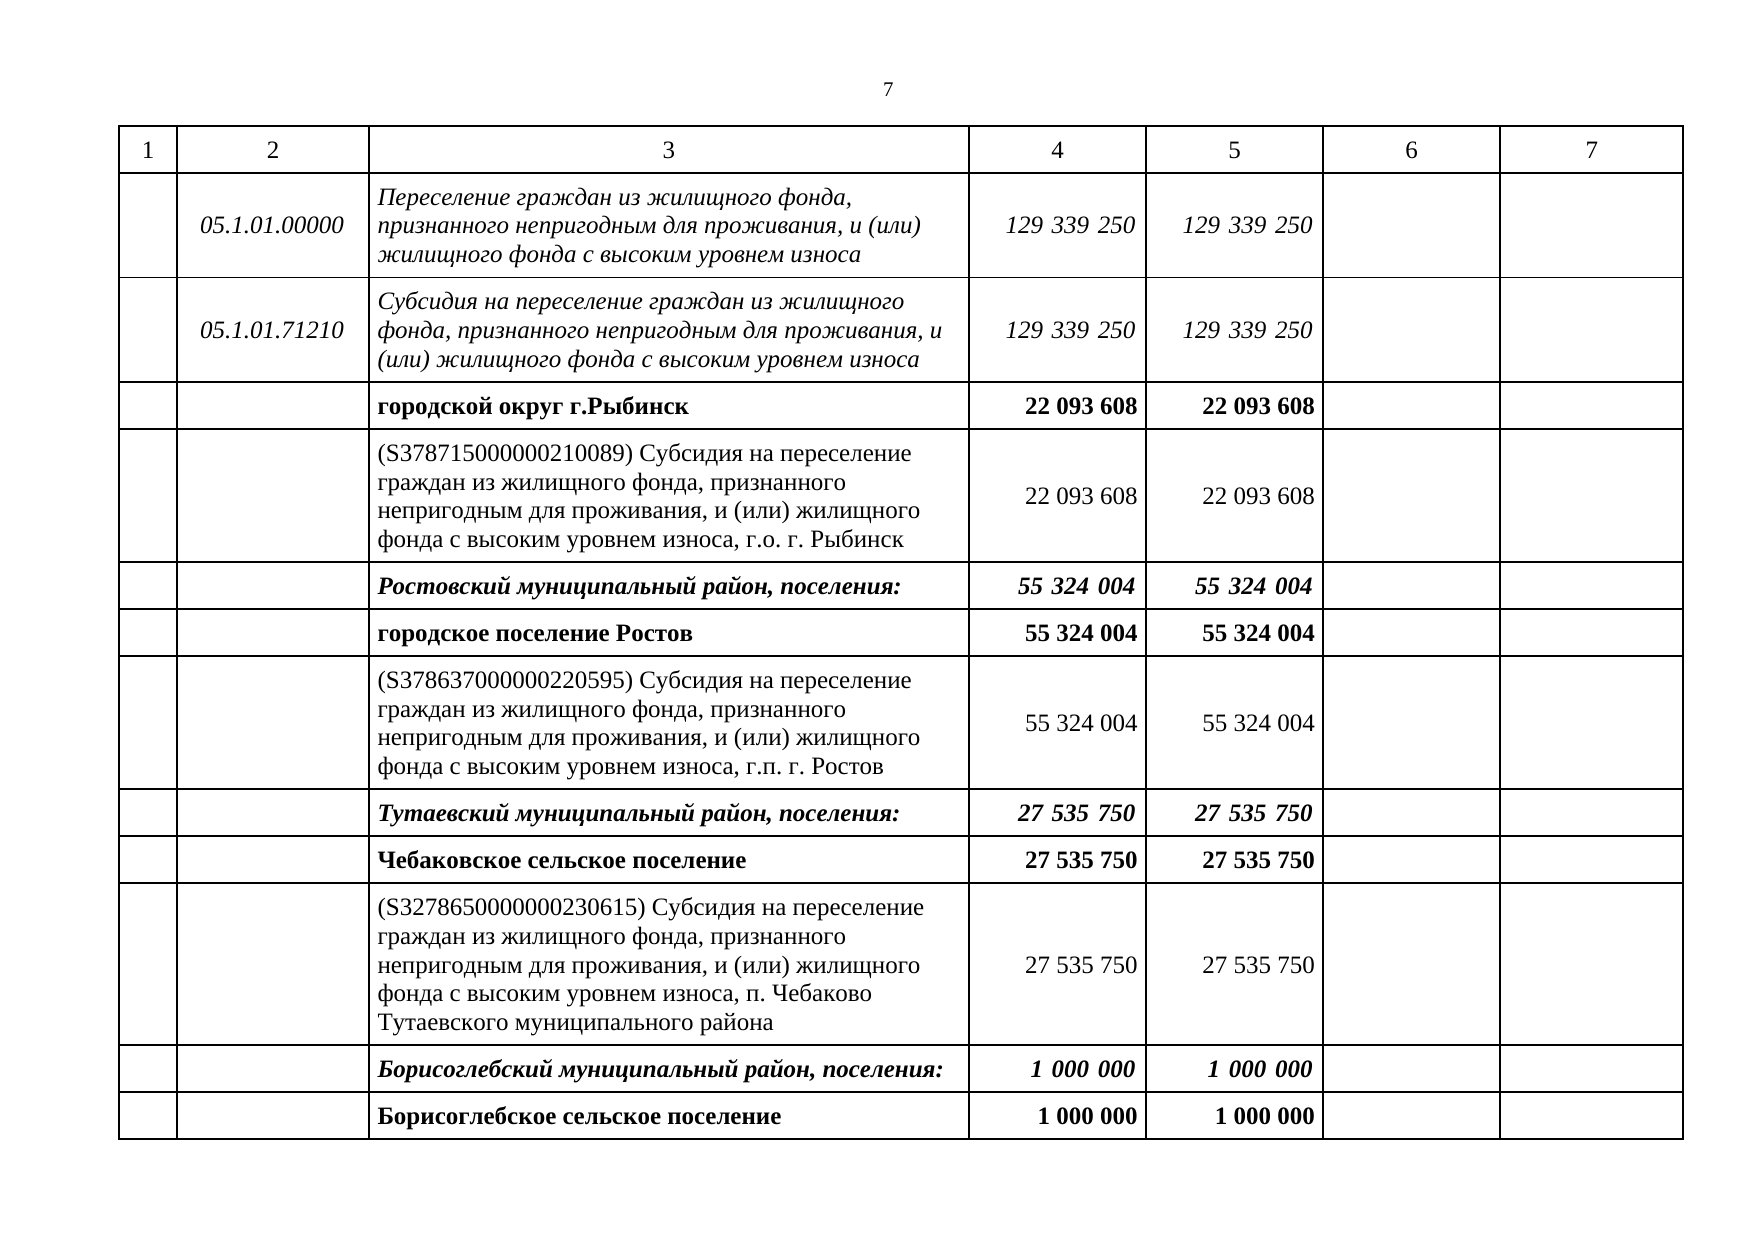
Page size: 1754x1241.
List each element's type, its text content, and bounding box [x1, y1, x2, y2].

table_cell 27 535 750 [970, 837, 1145, 882]
table_cell Ростовский муниципальный район, поселения: [370, 563, 968, 608]
table_cell (S378715000000210089) Субсидия на переселение граждан из жилищного фонда, признанного непригодным для проживания, и (или) жилищного фонда с высоким уровнем износа, г.о. г. Рыбинск [370, 430, 968, 561]
table_cell [120, 430, 176, 561]
table_header [1147, 127, 1322, 172]
table_cell [1324, 837, 1499, 882]
table_cell 129 339 250 [970, 278, 1145, 381]
table_cell [120, 657, 176, 788]
table_cell [1324, 1046, 1499, 1091]
table_cell [178, 383, 368, 428]
table_cell [120, 1046, 176, 1091]
table_cell 27 535 750 [970, 884, 1145, 1044]
table_cell [120, 837, 176, 882]
table_cell [120, 383, 176, 428]
table_cell 1 000 000 [1147, 1093, 1322, 1138]
table_cell [1324, 383, 1499, 428]
table_cell 27 535 750 [1147, 790, 1322, 835]
table_cell 05.1.01.00000 [178, 174, 368, 276]
table_cell [178, 563, 368, 608]
table_cell 22 093 608 [1147, 430, 1322, 561]
table_cell [1501, 657, 1682, 788]
table_cell городское поселение Ростов [370, 610, 968, 655]
table_cell городской округ г.Рыбинск [370, 383, 968, 428]
table_cell 129 339 250 [1147, 174, 1322, 276]
table_cell [1324, 884, 1499, 1044]
table_cell 27 535 750 [1147, 837, 1322, 882]
table_cell [120, 790, 176, 835]
table_cell [1501, 837, 1682, 882]
table_cell [178, 790, 368, 835]
table_cell [120, 884, 176, 1044]
table_cell [1324, 278, 1499, 381]
table_cell (S378637000000220595) Субсидия на переселение граждан из жилищного фонда, признанного непригодным для проживания, и (или) жилищного фонда с высоким уровнем износа, г.п. г. Ростов [370, 657, 968, 788]
table_header [178, 127, 368, 172]
table_cell [178, 1093, 368, 1138]
table_cell [1324, 430, 1499, 561]
table_cell [1324, 790, 1499, 835]
table_cell [1324, 1093, 1499, 1138]
table_cell 55 324 004 [970, 610, 1145, 655]
table_cell 55 324 004 [1147, 657, 1322, 788]
table_cell 22 093 608 [970, 430, 1145, 561]
table_cell [1501, 884, 1682, 1044]
table_cell Борисоглебское сельское поселение [370, 1093, 968, 1138]
table_cell [178, 884, 368, 1044]
table_cell 27 535 750 [970, 790, 1145, 835]
table_header [1324, 127, 1499, 172]
table_cell 129 339 250 [970, 174, 1145, 276]
table_cell Борисоглебский муниципальный район, поселения: [370, 1046, 968, 1091]
table_cell 27 535 750 [1147, 884, 1322, 1044]
table_cell [1324, 563, 1499, 608]
table_cell Переселение граждан из жилищного фонда, признанного непригодным для проживания, и (или) жилищного фонда с высоким уровнем износа [370, 174, 968, 276]
table_cell 129 339 250 [1147, 278, 1322, 381]
table_cell [1501, 174, 1682, 276]
table_cell 55 324 004 [970, 657, 1145, 788]
table_cell [120, 278, 176, 381]
table_cell (S3278650000000230615) Субсидия на переселение граждан из жилищного фонда, признанного непригодным для проживания, и (или) жилищного фонда с высоким уровнем износа, п. Чебаково Тутаевского муниципального района [370, 884, 968, 1044]
table_cell Субсидия на переселение граждан из жилищного фонда, признанного непригодным для проживания, и (или) жилищного фонда с высоким уровнем износа [370, 278, 968, 381]
table_cell [178, 837, 368, 882]
table_cell [120, 1093, 176, 1138]
table_header [370, 127, 968, 172]
table_cell [120, 563, 176, 608]
table_cell Чебаковское сельское поселение [370, 837, 968, 882]
table_cell [1501, 563, 1682, 608]
table_cell 55 324 004 [970, 563, 1145, 608]
table_cell 55 324 004 [1147, 610, 1322, 655]
table_cell [178, 657, 368, 788]
table_cell 1 000 000 [970, 1046, 1145, 1091]
table_cell [1324, 610, 1499, 655]
table_cell [120, 174, 176, 276]
table_cell [178, 610, 368, 655]
table_cell Тутаевский муниципальный район, поселения: [370, 790, 968, 835]
table_cell [1501, 1093, 1682, 1138]
table_cell [178, 430, 368, 561]
table_cell 22 093 608 [970, 383, 1145, 428]
table_cell 05.1.01.71210 [178, 278, 368, 381]
table_header [120, 127, 176, 172]
table_cell [178, 1046, 368, 1091]
table_cell [1501, 383, 1682, 428]
table_cell [1501, 430, 1682, 561]
table_header [1501, 127, 1682, 172]
table_cell [1501, 610, 1682, 655]
table_cell 22 093 608 [1147, 383, 1322, 428]
table_cell 55 324 004 [1147, 563, 1322, 608]
table_cell 1 000 000 [1147, 1046, 1322, 1091]
table_cell [120, 610, 176, 655]
table_cell [1324, 657, 1499, 788]
table_cell [1501, 790, 1682, 835]
table_cell [1324, 174, 1499, 276]
table_cell [1501, 278, 1682, 381]
table_cell [1501, 1046, 1682, 1091]
table_cell 1 000 000 [970, 1093, 1145, 1138]
table_header [970, 127, 1145, 172]
